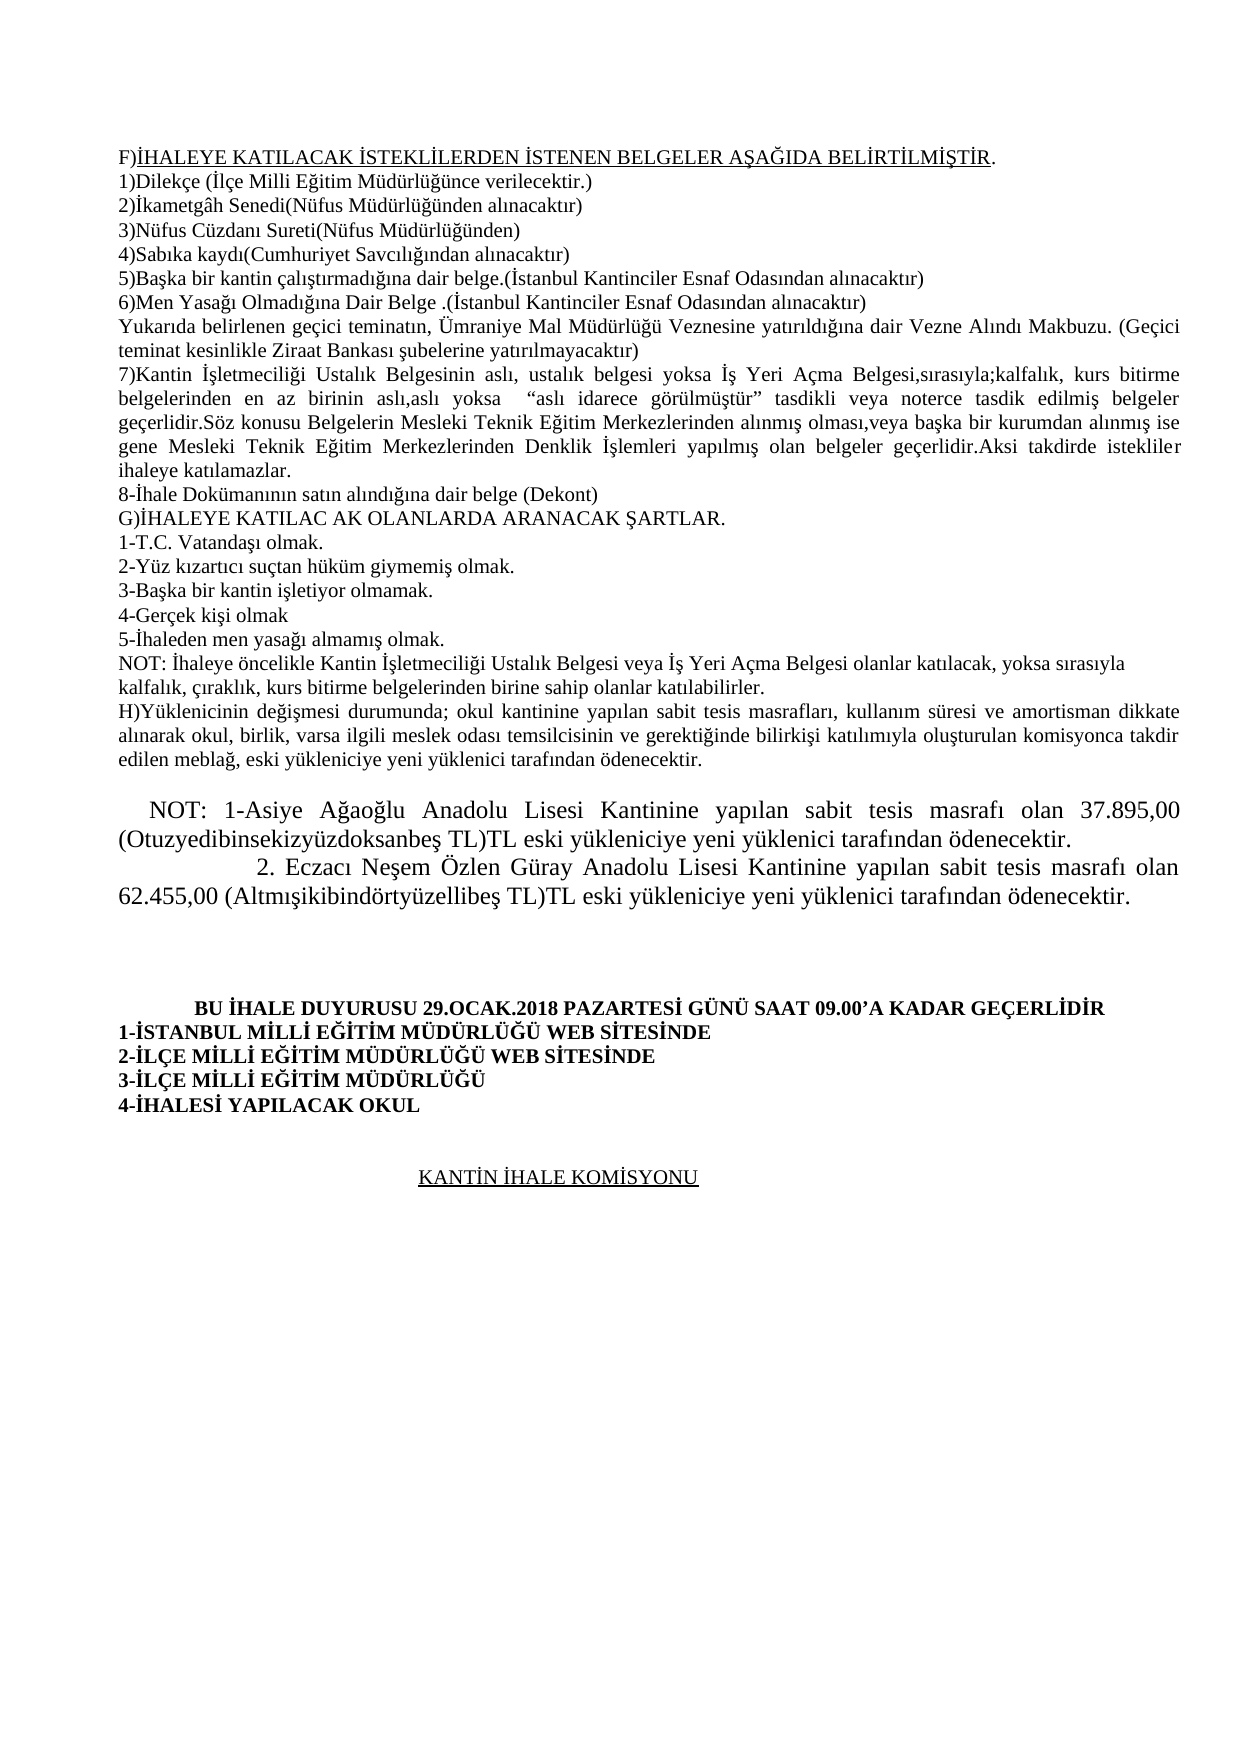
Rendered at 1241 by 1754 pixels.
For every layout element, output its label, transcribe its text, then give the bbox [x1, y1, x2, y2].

text 3-Başka bir kantin işletiyor olmamak. [118, 578, 1181, 602]
text 5)Başka bir kantin çalıştırmadığına dair belge.(İstanbul Kantinciler Esnaf Odasından alınacaktır) [118, 266, 1181, 290]
text 2-İLÇE MİLLİ EĞİTİM MÜDÜRLÜĞÜ WEB SİTESİNDE [118, 1044, 1181, 1068]
text 3)Nüfus Cüzdanı Sureti(Nüfus Müdürlüğünden) [118, 217, 1181, 242]
text H)Yüklenicinin değişmesi durumunda; okul kantinine yapılan sabit tesis masrafları, kullanım süresi ve amortisman dikkate alınarak okul, birlik, varsa ilgili meslek odası temsilcisinin ve gerektiğinde bilirkişi katılımıyla oluşturulan komisyonca takdir edilen meblağ, eski yükleniciye yeni yüklenici tarafından ödenecektir. [118, 699, 1181, 771]
text 1-İSTANBUL MİLLİ EĞİTİM MÜDÜRLÜĞÜ WEB SİTESİNDE [118, 1020, 1181, 1044]
text 1)Dilekçe (İlçe Milli Eğitim Müdürlüğünce verilecektir.) [118, 169, 1181, 193]
text 2. Eczacı Neşem Özlen Güray Anadolu Lisesi Kantinine yapılan sabit tesis masrafı olan 62.455,00 (Altmışikibindörtyüzellibeş TL)TL eski yükleniciye yeni yüklenici tarafından ödenecektir. [118, 852, 1181, 910]
text 2-Yüz kızartıcı suçtan hüküm giymemiş olmak. [118, 554, 1181, 578]
text 4)Sabıka kaydı(Cumhuriyet Savcılığından alınacaktır) [118, 242, 1181, 266]
text 8-İhale Dokümanının satın alındığına dair belge (Dekont) [118, 482, 1181, 506]
text Yukarıda belirlenen geçici teminatın, Ümraniye Mal Müdürlüğü Veznesine yatırıldığına dair Vezne Alındı Makbuzu. (Geçici teminat kesinlikle Ziraat Bankası şubelerine yatırılmayacaktır) [118, 314, 1181, 362]
text 2)İkametgâh Senedi(Nüfus Müdürlüğünden alınacaktır) [118, 193, 1181, 217]
text 1-T.C. Vatandaşı olmak. [118, 530, 1181, 554]
text 5-İhaleden men yasağı almamış olmak. [118, 627, 1181, 651]
text BU İHALE DUYURUSU 29.OCAK.2018 PAZARTESİ GÜNÜ SAAT 09.00’A KADAR GEÇERLİDİR [118, 996, 1181, 1020]
text 7)Kantin İşletmeciliği Ustalık Belgesinin aslı, ustalık belgesi yoksa İş Yeri Açma Belgesi,sırasıyla;kalfalık, kurs bitirme belgelerinden en az birinin aslı,aslı yoksa “aslı idarece görülmüştür” tasdikli veya noterce tasdik edilmiş belgeler geçerlidir.Söz konusu Belgelerin Mesleki Teknik Eğitim Merkezlerinden alınmış olması,veya başka bir kurumdan alınmış ise gene Mesleki Teknik Eğitim Merkezlerinden Denklik İşlemleri yapılmış olan belgeler geçerlidir.Aksi takdirde istekliler ihaleye katılamazlar. [118, 362, 1181, 482]
text 4-Gerçek kişi olmak [118, 602, 1181, 627]
text F)İHALEYE KATILACAK İSTEKLİLERDEN İSTENEN BELGELER AŞAĞIDA BELİRTİLMİŞTİR. [118, 145, 1181, 169]
text G)İHALEYE KATILAC AK OLANLARDA ARANACAK ŞARTLAR. [118, 506, 1181, 530]
text 6)Men Yasağı Olmadığına Dair Belge .(İstanbul Kantinciler Esnaf Odasından alınacaktır) [118, 290, 1181, 314]
text KANTİN İHALE KOMİSYONU [118, 1165, 1181, 1189]
text 4-İHALESİ YAPILACAK OKUL [118, 1092, 1181, 1117]
text NOT: İhaleye öncelikle Kantin İşletmeciliği Ustalık Belgesi veya İş Yeri Açma Belgesi olanlar katılacak, yoksa sırasıyla kalfalık, çıraklık, kurs bitirme belgelerinden birine sahip olanlar katılabilirler. [118, 651, 1181, 699]
text NOT: 1-Asiye Ağaoğlu Anadolu Lisesi Kantinine yapılan sabit tesis masrafı olan 37.895,00 (Otuzyedibinsekizyüzdoksanbeş TL)TL eski yükleniciye yeni yüklenici tarafından ödenecektir. [118, 795, 1181, 852]
text 3-İLÇE MİLLİ EĞİTİM MÜDÜRLÜĞÜ [118, 1068, 1181, 1092]
